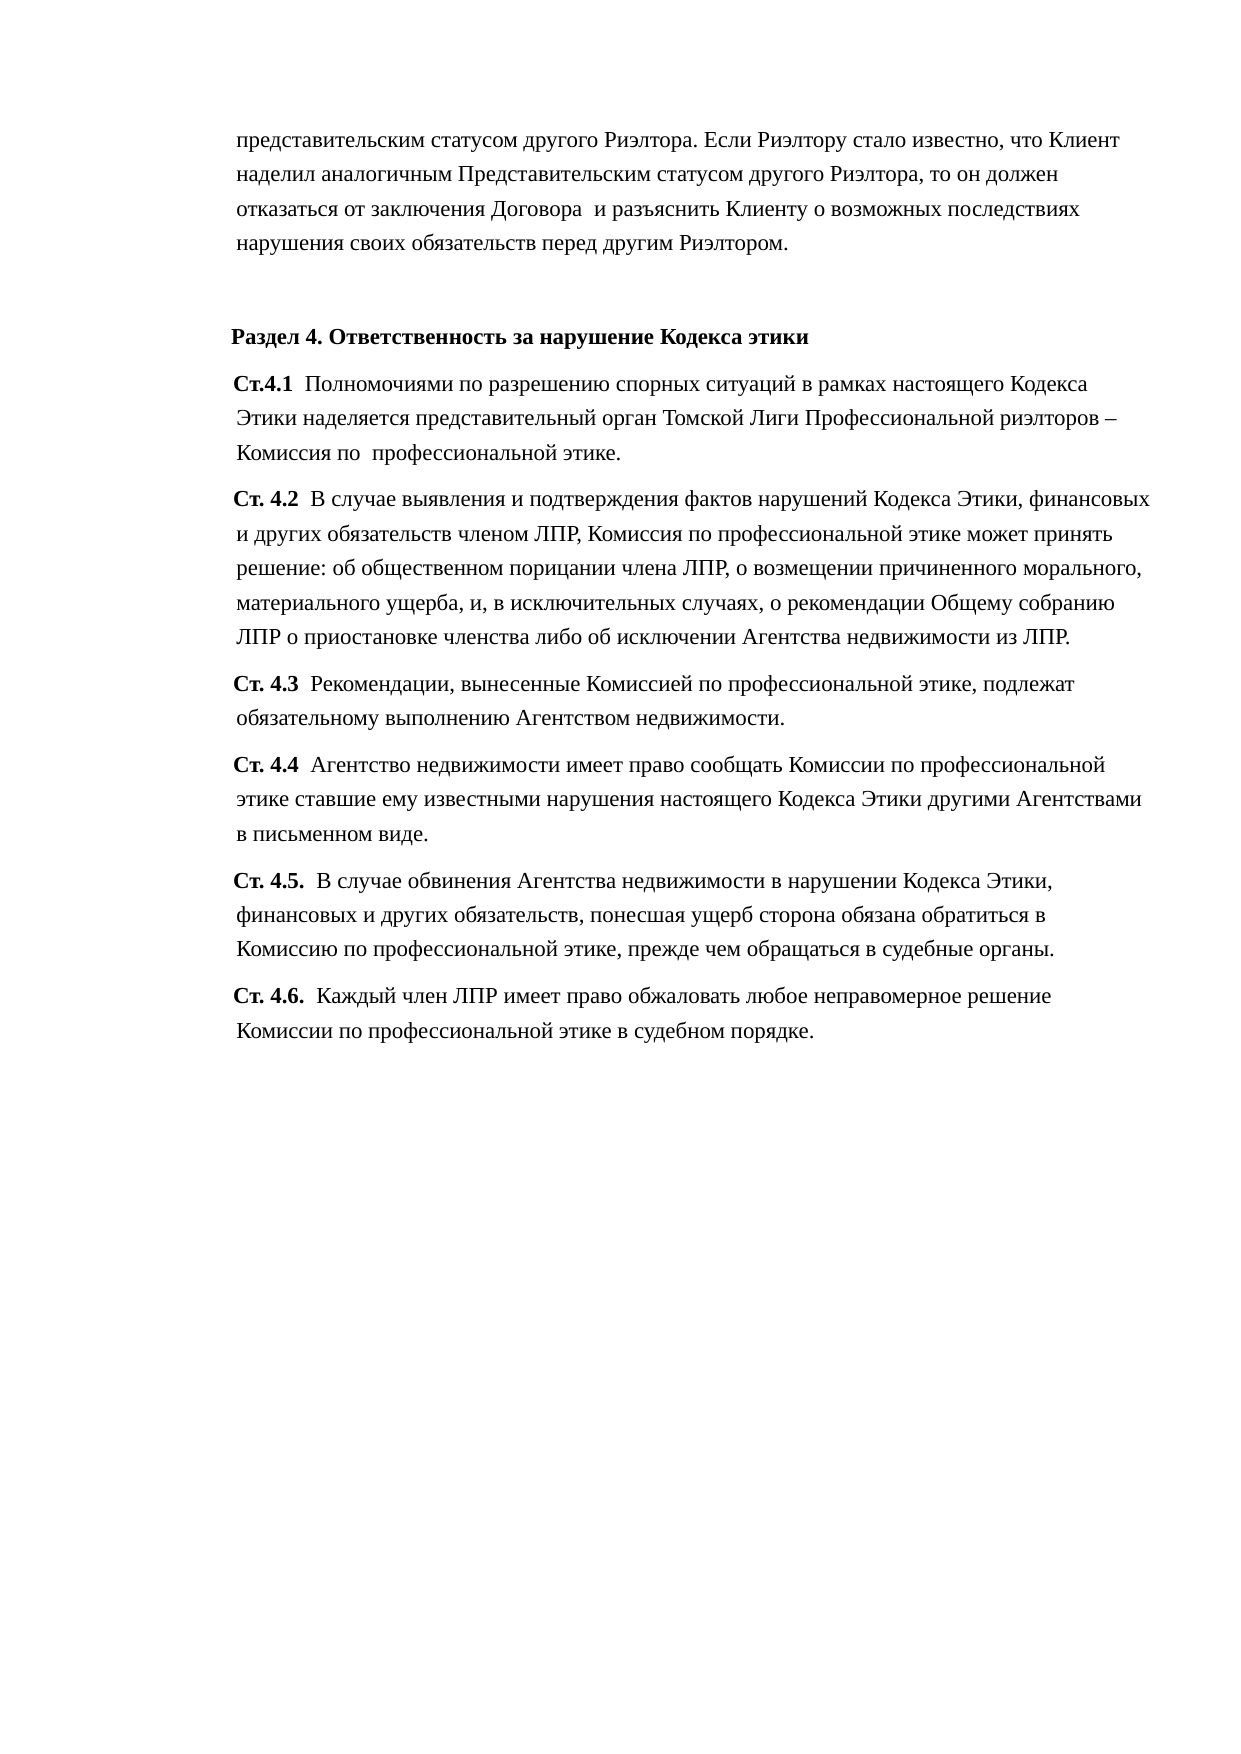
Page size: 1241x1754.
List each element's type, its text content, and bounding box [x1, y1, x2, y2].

text Ст. 4.5. В случае обвинения Агентства недвижимости в нарушении Кодекса Этики, финансовых и других обязательств, понесшая ущерб сторона обязана обратиться в Комиссию по профессиональной этике, прежде чем обращаться в судебные органы. [233, 859, 1152, 962]
text Ст. 4.6. Каждый член ЛПР имеет право обжаловать любое неправомерное решение Комиссии по профессиональной этике в судебном порядке. [233, 974, 1152, 1043]
text Ст.4.1 Полномочиями по разрешению спорных ситуаций в рамках настоящего Кодекса Этики наделяется представительный орган Томской Лиги Профессиональной риэлторов – Комиссия по профессиональной этике. [233, 362, 1152, 465]
text Ст. 4.3 Рекомендации, вынесенные Комиссией по профессиональной этике, подлежат обязательному выполнению Агентством недвижимости. [233, 662, 1152, 731]
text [233, 118, 1152, 256]
text Ст. 4.2 В случае выявления и подтверждения фактов нарушений Кодекса Этики, финансовых и других обязательств членом ЛПР, Комиссия по профессиональной этике может принять решение: об общественном порицании члена ЛПР, о возмещении причиненного морального, материального ущерба, и, в исключительных случаях, о рекомендации Общему собранию ЛПР о приостановке членства либо об исключении Агентства недвижимости из ЛПР. [233, 477, 1152, 649]
text Раздел 4. Ответственность за нарушение Кодекса этики [174, 315, 1152, 349]
text Ст. 4.4 Агентство недвижимости имеет право сообщать Комиссии по профессиональной этике ставшие ему известными нарушения настоящего Кодекса Этики другими Агентствами в письменном виде. [233, 743, 1152, 846]
